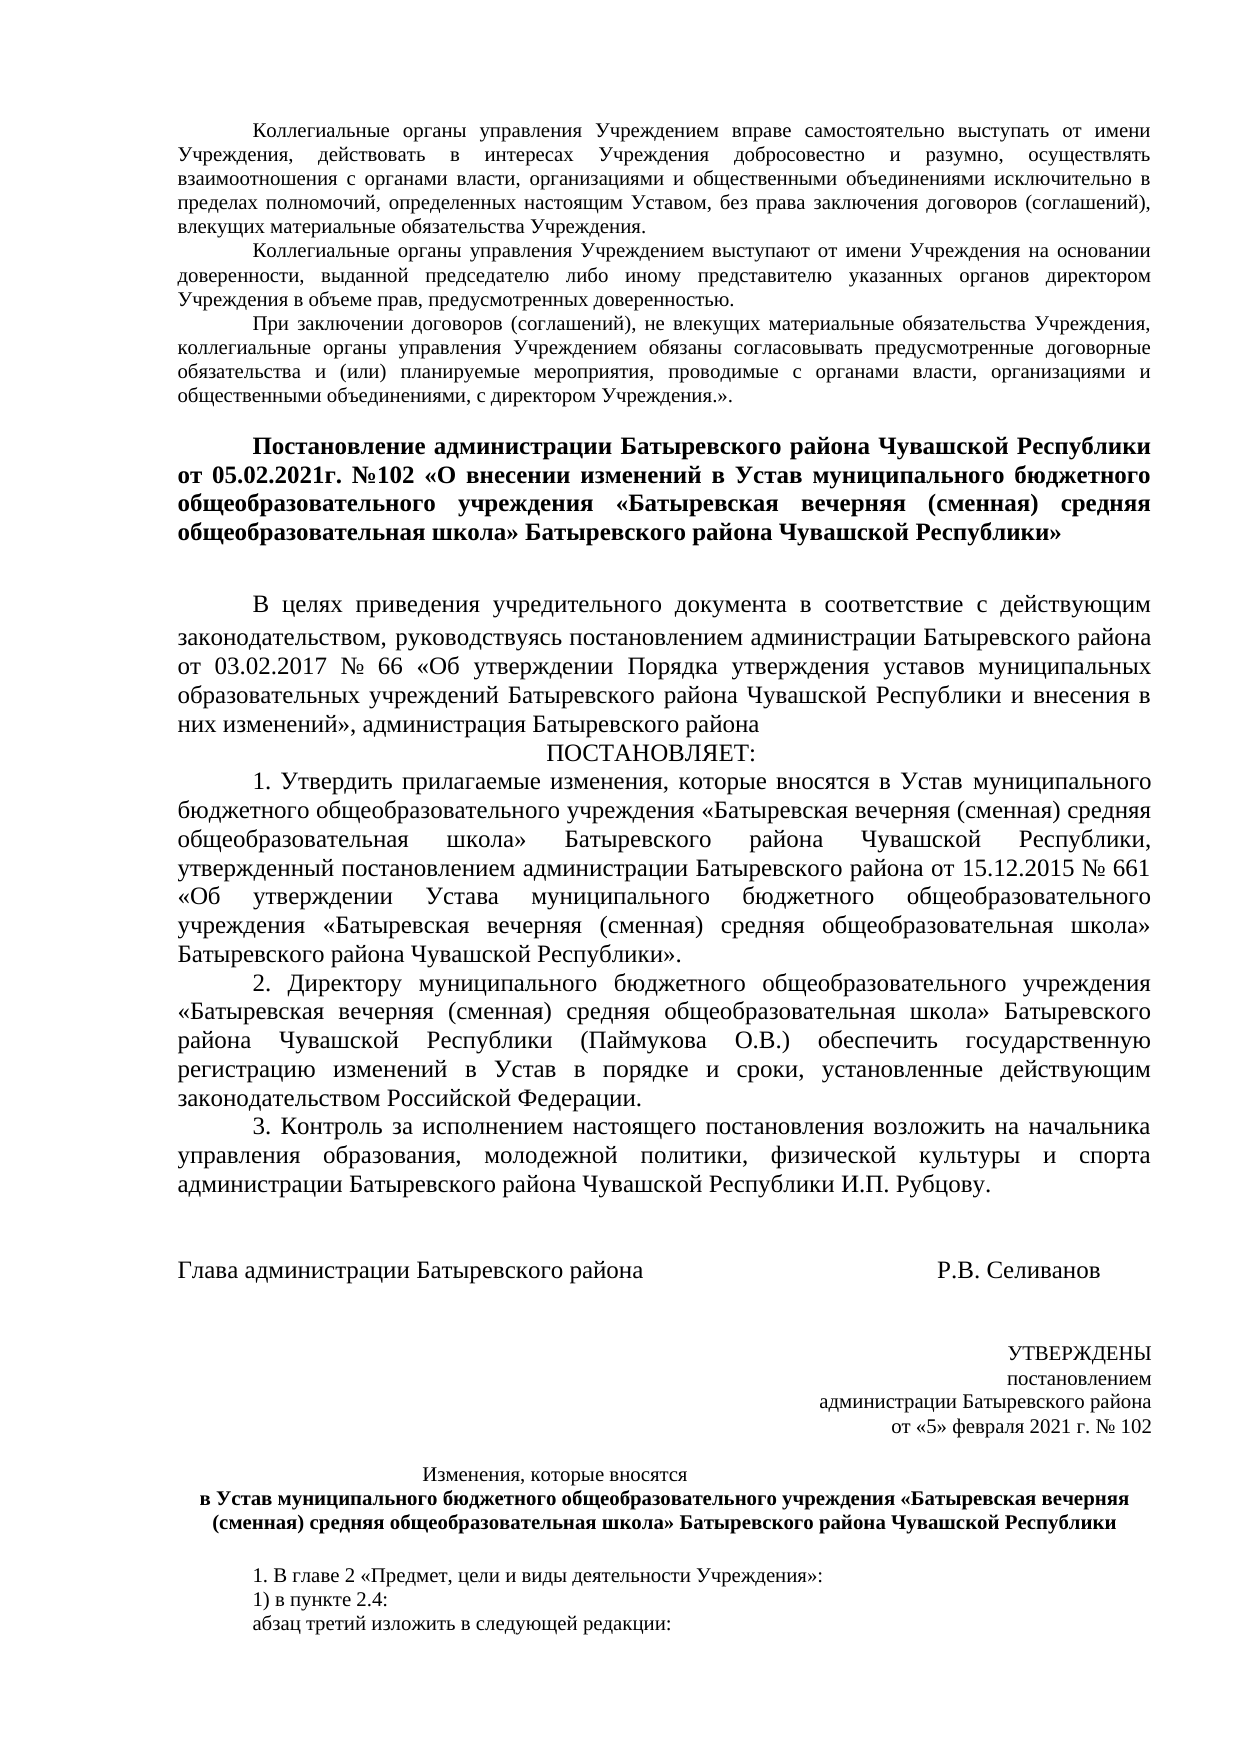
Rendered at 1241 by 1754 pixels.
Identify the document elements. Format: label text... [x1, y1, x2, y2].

text 1. В главе 2 «Предмет, цели и виды деятельности Учреждения»: [177, 1563, 1152, 1587]
text В целях приведения учредительного документа в соответствие с действующим законодательством, руководствуясь постановлением администрации Батыревского района от 03.02.2017 № 66 «Об утверждении Порядка утверждения уставов муниципальных образовательных учреждений Батыревского района Чувашской Республики и внесения в них изменений», администрация Батыревского района [177, 589, 1152, 738]
text Постановление администрации Батыревского района Чувашской Республики от 05.02.2021г. №102 «О внесении изменений в Устав муниципального бюджетного общеобразовательного учреждения «Батыревская вечерняя (сменная) средняя общеобразовательная школа» Батыревского района Чувашской Республики» [177, 431, 1152, 546]
text Коллегиальные органы управления Учреждением вправе самостоятельно выступать от имени Учреждения, действовать в интересах Учреждения добросовестно и разумно, осуществлять взаимоотношения с органами власти, организациями и общественными объединениями исключительно в пределах полномочий, определенных настоящим Уставом, без права заключения договоров (соглашений), влекущих материальные обязательства Учреждения. [177, 118, 1152, 238]
text 1. Утвердить прилагаемые изменения, которые вносятся в Устав муниципального бюджетного общеобразовательного учреждения «Батыревская вечерняя (сменная) средняя общеобразовательная школа» Батыревского района Чувашской Республики, утвержденный постановлением администрации Батыревского района от 15.12.2015 № 661 «Об утверждении Устава муниципального бюджетного общеобразовательного учреждения «Батыревская вечерняя (сменная) средняя общеобразовательная школа» Батыревского района Чувашской Республики». [177, 766, 1152, 968]
text При заключении договоров (соглашений), не влекущих материальные обязательства Учреждения, коллегиальные органы управления Учреждением обязаны согласовывать предусмотренные договорные обязательства и (или) планируемые мероприятия, проводимые с органами власти, организациями и общественными объединениями, с директором Учреждения.». [177, 311, 1152, 407]
text 3. Контроль за исполнением настоящего постановления возложить на начальника управления образования, молодежной политики, физической культуры и спорта администрации Батыревского района Чувашской Республики И.П. Рубцову. [177, 1111, 1152, 1198]
text ПОСТАНОВЛЯЕТ: [177, 738, 1152, 766]
text в Устав муниципального бюджетного общеобразовательного учреждения «Батыревская вечерняя (сменная) средняя общеобразовательная школа» Батыревского района Чувашской Республики [177, 1486, 1152, 1534]
text Глава администрации Батыревского района Р.В. Селиванов [177, 1255, 1152, 1284]
text 2. Директору муниципального бюджетного общеобразовательного учреждения «Батыревская вечерняя (сменная) средняя общеобразовательная школа» Батыревского района Чувашской Республики (Паймукова О.В.) обеспечить государственную регистрацию изменений в Устав в порядке и сроки, установленные действующим законодательством Российской Федерации. [177, 968, 1152, 1111]
text Коллегиальные органы управления Учреждением выступают от имени Учреждения на основании доверенности, выданной председателю либо иному представителю указанных органов директором Учреждения в объеме прав, предусмотренных доверенностью. [177, 238, 1152, 311]
text от «5» февраля 2021 г. № 102 [177, 1413, 1152, 1438]
text абзац третий изложить в следующей редакции: [177, 1611, 1152, 1635]
text УТВЕРЖДЕНЫ [177, 1341, 1152, 1365]
text 1) в пункте 2.4: [177, 1587, 1152, 1611]
subtitle Изменения, которые вносятся [177, 1462, 1152, 1486]
text постановлением администрации Батыревского района [177, 1365, 1152, 1413]
